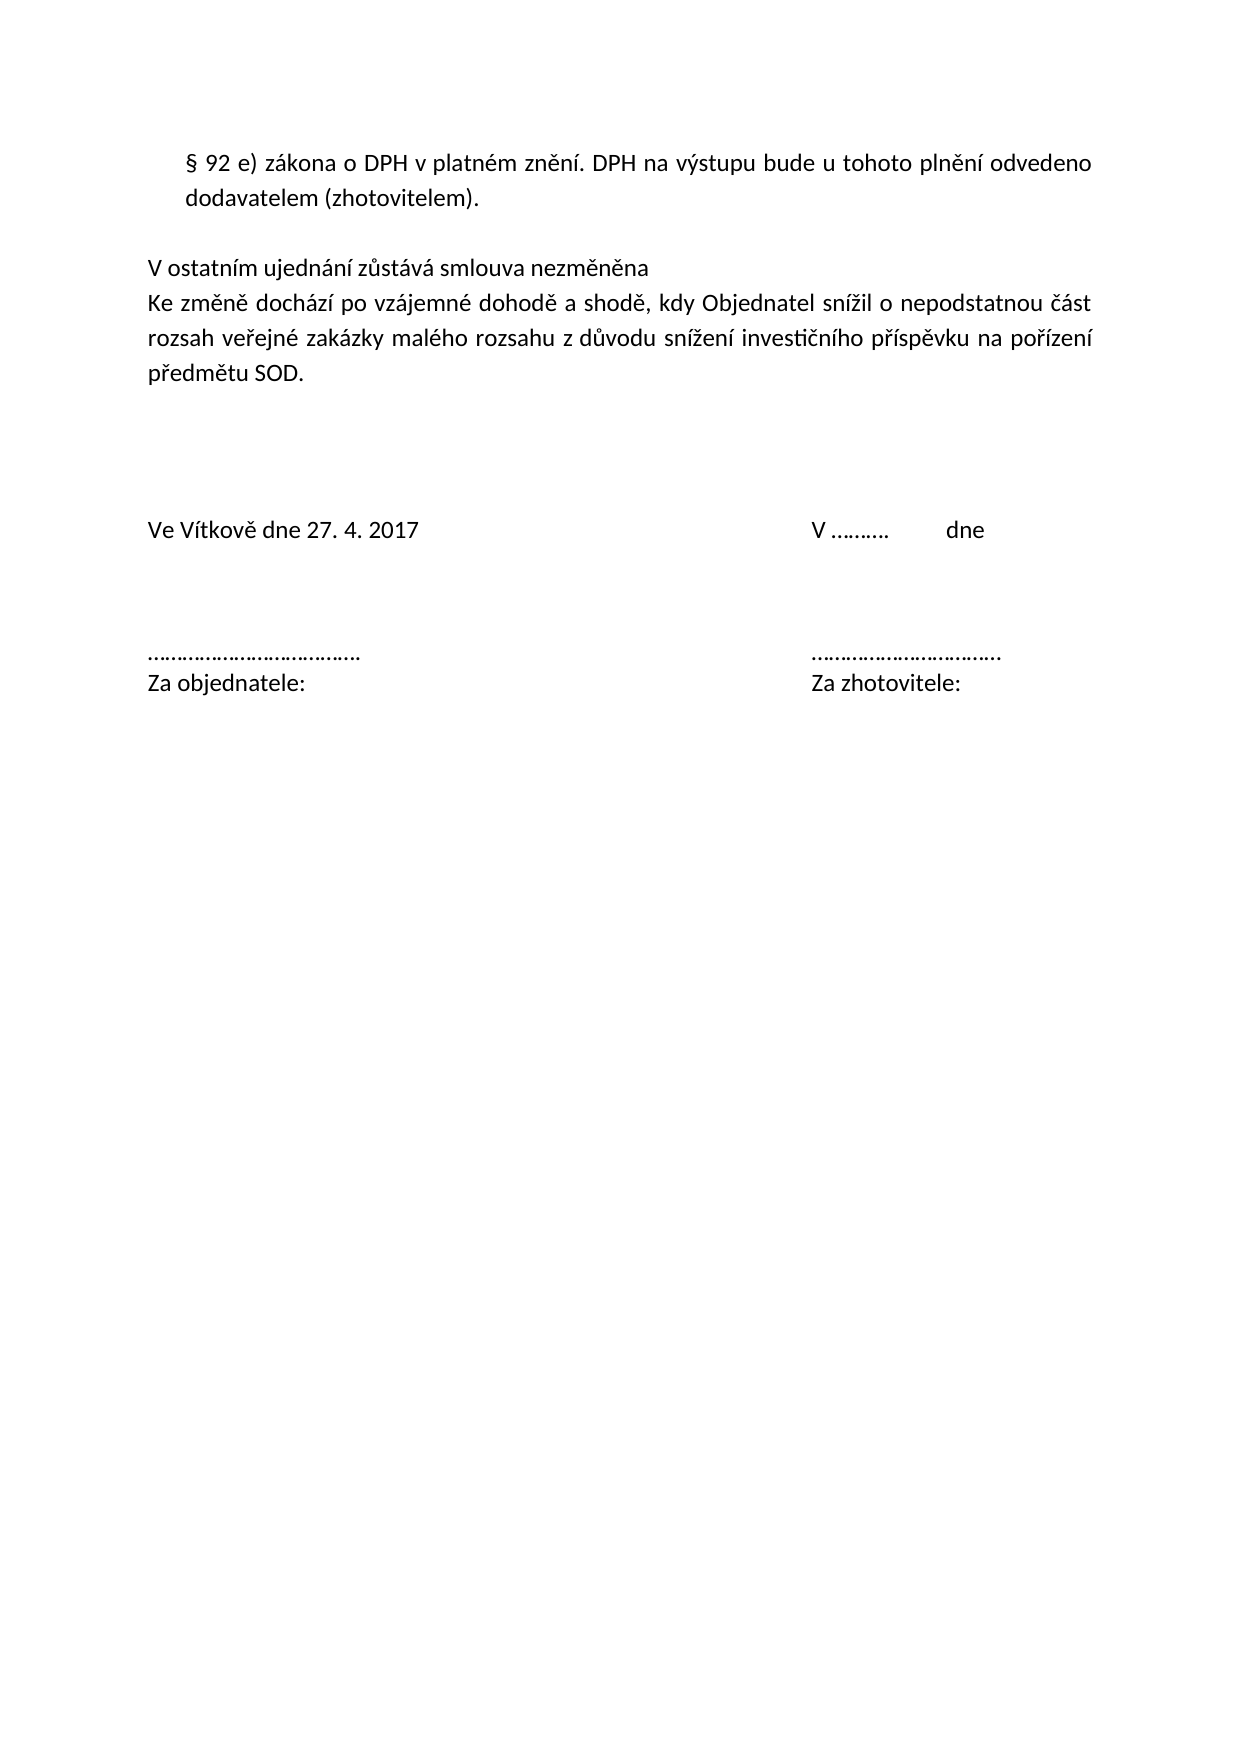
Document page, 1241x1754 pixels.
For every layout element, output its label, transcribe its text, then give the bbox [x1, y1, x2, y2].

text Ke změně dochází po vzájemné dohodě a shodě, kdy Objednatel snížil o nepodstatnou část rozsah veřejné zakázky malého rozsahu z důvodu snížení investičního příspěvku na pořízení předmětu SOD. [148, 288, 1093, 388]
text V ostatním ujednání zůstává smlouva nezměněna [148, 253, 1093, 283]
text ………………………………. …………………………… [148, 636, 1093, 667]
text Za objednatele: Za zhotovitele: [148, 667, 1093, 697]
text Ve Vítkově dne 27. 4. 2017 V ………. dne [148, 514, 1093, 545]
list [148, 148, 1093, 213]
